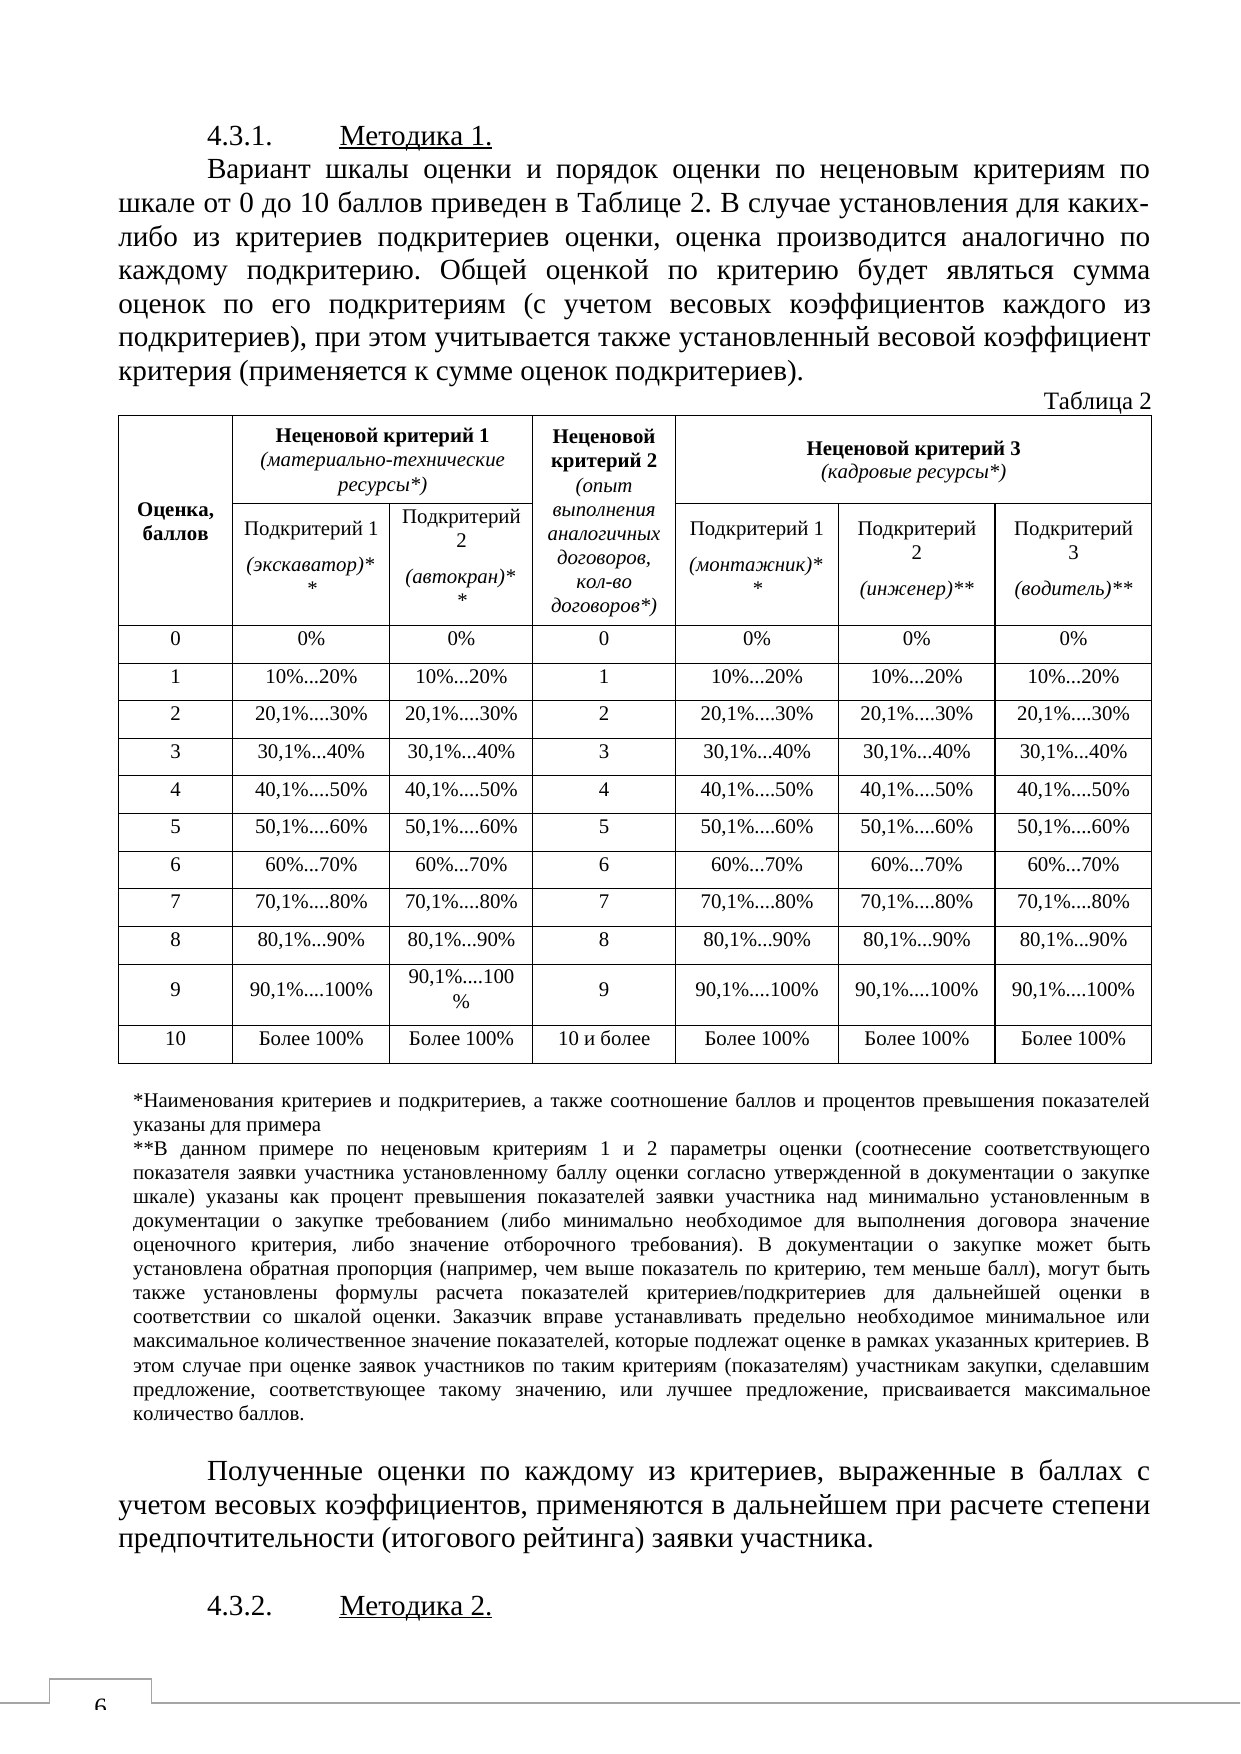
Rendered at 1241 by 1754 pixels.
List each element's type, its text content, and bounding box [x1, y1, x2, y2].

table_cell 20,1%....30% [233, 701, 389, 738]
table_cell 30,1%...40% [676, 739, 838, 775]
table_cell 1 [119, 664, 232, 700]
table_header Неценовой критерий 3 (кадровые ресурсы*) [676, 416, 1151, 503]
table_cell 40,1%....50% [676, 776, 838, 813]
table_cell 0% [839, 626, 994, 663]
table_cell 50,1%....60% [390, 814, 532, 851]
table_cell 60%...70% [839, 852, 994, 888]
table_cell Подкритерий 1 (экскаватор)** [233, 504, 389, 625]
table_cell 5 [119, 814, 232, 851]
table_cell 50,1%....60% [839, 814, 994, 851]
table_header Оценка, баллов [119, 416, 232, 625]
table_cell 40,1%....50% [839, 776, 994, 813]
table_cell 10%...20% [839, 664, 994, 700]
table_cell 30,1%...40% [233, 739, 389, 775]
table_cell 60%...70% [233, 852, 389, 888]
table_cell 4 [533, 776, 675, 813]
table_cell 90,1%....100% [996, 965, 1151, 1025]
table_cell 0% [676, 626, 838, 663]
table_cell 8 [533, 927, 675, 963]
table_cell 7 [119, 889, 232, 926]
table_cell Подкритерий 1 (монтажник)** [676, 504, 838, 625]
table_cell Более 100% [996, 1026, 1151, 1063]
table_cell 80,1%...90% [676, 927, 838, 963]
table_cell 1 [533, 664, 675, 700]
table_cell Более 100% [233, 1026, 389, 1063]
table_cell 70,1%....80% [676, 889, 838, 926]
table_cell 4 [119, 776, 232, 813]
table_cell 6 [119, 852, 232, 888]
table_cell 30,1%...40% [390, 739, 532, 775]
table_cell 70,1%....80% [996, 889, 1151, 926]
table_cell 80,1%...90% [233, 927, 389, 963]
text Полученные оценки по каждому из критериев, выраженные в баллах с учетом весовых коэффициентов, применяются в дальнейшем при расчете степени предпочтительности (итогового рейтинга) заявки участника. [118, 1453, 1152, 1554]
table_cell 20,1%....30% [996, 701, 1151, 738]
table_cell 2 [533, 701, 675, 738]
table_cell 90,1%....100% [233, 965, 389, 1025]
table_cell 90,1%....100% [676, 965, 838, 1025]
table_cell 50,1%....60% [996, 814, 1151, 851]
table_cell 80,1%...90% [839, 927, 994, 963]
table_cell 40,1%....50% [390, 776, 532, 813]
table_cell 2 [119, 701, 232, 738]
table_cell 9 [533, 965, 675, 1025]
table_cell 3 [533, 739, 675, 775]
table_cell 0 [119, 626, 232, 663]
table_cell Более 100% [676, 1026, 838, 1063]
list Вариант шкалы оценки и порядок оценки по неценовым критериям по шкале от 0 до 10 баллов приведен в Таблице 2. В случае установления для каких-либо из критериев подкритериев оценки, оценка производится аналогично по каждому подкритерию. Общей оценкой по критерию будет являться сумма оценок по его подкритериям (с учетом весовых коэффициентов каждого из подкритериев), при этом учитывается также установленный весовой коэффициент критерия (применяется к сумме оценок подкритериев). [118, 152, 1152, 386]
table_cell 70,1%....80% [390, 889, 532, 926]
list **В данном примере по неценовым критериям 1 и 2 параметры оценки (соотнесение соответствующего показателя заявки участника установленному баллу оценки согласно утвержденной в документации о закупке шкале) указаны как процент превышения показателей заявки участника над минимально установленным в документации о закупке требованием (либо минимально необходимое для выполнения договора значение оценочного критерия, либо значение отборочного требования). В документации о закупке может быть установлена обратная пропорция (например, чем выше показатель по критерию, тем меньше балл), могут быть также установлены формулы расчета показателей критериев/подкритериев для дальнейшей оценки в соответствии со шкалой оценки. Заказчик вправе устанавливать предельно необходимое минимальное или максимальное количественное значение показателей, которые подлежат оценке в рамках указанных критериев. В этом случае при оценке заявок участников по таким критериям (показателям) участникам закупки, сделавшим предложение, соответствующее такому значению, или лучшее предложение, присваивается максимальное количество баллов. [133, 1136, 1152, 1425]
table_cell 10%...20% [233, 664, 389, 700]
table_cell 0% [233, 626, 389, 663]
table_cell 0 [533, 626, 675, 663]
table_cell 9 [119, 965, 232, 1025]
table_cell Более 100% [839, 1026, 994, 1063]
table_cell 10%...20% [996, 664, 1151, 700]
table_cell 20,1%....30% [839, 701, 994, 738]
table_cell 70,1%....80% [839, 889, 994, 926]
table_cell 60%...70% [390, 852, 532, 888]
table_cell 0% [390, 626, 532, 663]
table_cell 10%...20% [390, 664, 532, 700]
table_cell 90,1%....100% [839, 965, 994, 1025]
table_cell 10%...20% [676, 664, 838, 700]
list Таблица 2 [118, 386, 1152, 415]
table_cell 10 [119, 1026, 232, 1063]
list Методика 2. [118, 1588, 1152, 1621]
table_cell 5 [533, 814, 675, 851]
table_cell 70,1%....80% [233, 889, 389, 926]
table_cell 80,1%...90% [996, 927, 1151, 963]
table_cell 20,1%....30% [390, 701, 532, 738]
table_cell 90,1%....100% [390, 965, 532, 1025]
table_cell Подкритерий 2 (автокран)** [390, 504, 532, 625]
table_cell Подкритерий 2 (инженер)** [839, 504, 994, 625]
table_cell 0% [996, 626, 1151, 663]
table_header Неценовой критерий 2 (опыт выполнения аналогичных договоров, кол-во договоров*) [533, 416, 675, 625]
table_cell 3 [119, 739, 232, 775]
table_cell 40,1%....50% [233, 776, 389, 813]
table_cell 60%...70% [676, 852, 838, 888]
table_cell 6 [533, 852, 675, 888]
table_cell 30,1%...40% [996, 739, 1151, 775]
table_cell 8 [119, 927, 232, 963]
table_cell 7 [533, 889, 675, 926]
table_cell 60%...70% [996, 852, 1151, 888]
table_cell 30,1%...40% [839, 739, 994, 775]
list *Наименования критериев и подкритериев, а также соотношение баллов и процентов превышения показателей указаны для примера [133, 1088, 1152, 1136]
table_cell 50,1%....60% [233, 814, 389, 851]
table_header Неценовой критерий 1 (материально-технические ресурсы*) [233, 416, 532, 503]
table_cell 50,1%....60% [676, 814, 838, 851]
table_cell 40,1%....50% [996, 776, 1151, 813]
table_cell Более 100% [390, 1026, 532, 1063]
table_cell Подкритерий 3 (водитель)** [996, 504, 1151, 625]
table_cell 80,1%...90% [390, 927, 532, 963]
table_cell 20,1%....30% [676, 701, 838, 738]
table_cell 10 и более [533, 1026, 675, 1063]
list Методика 1. [118, 118, 1152, 152]
